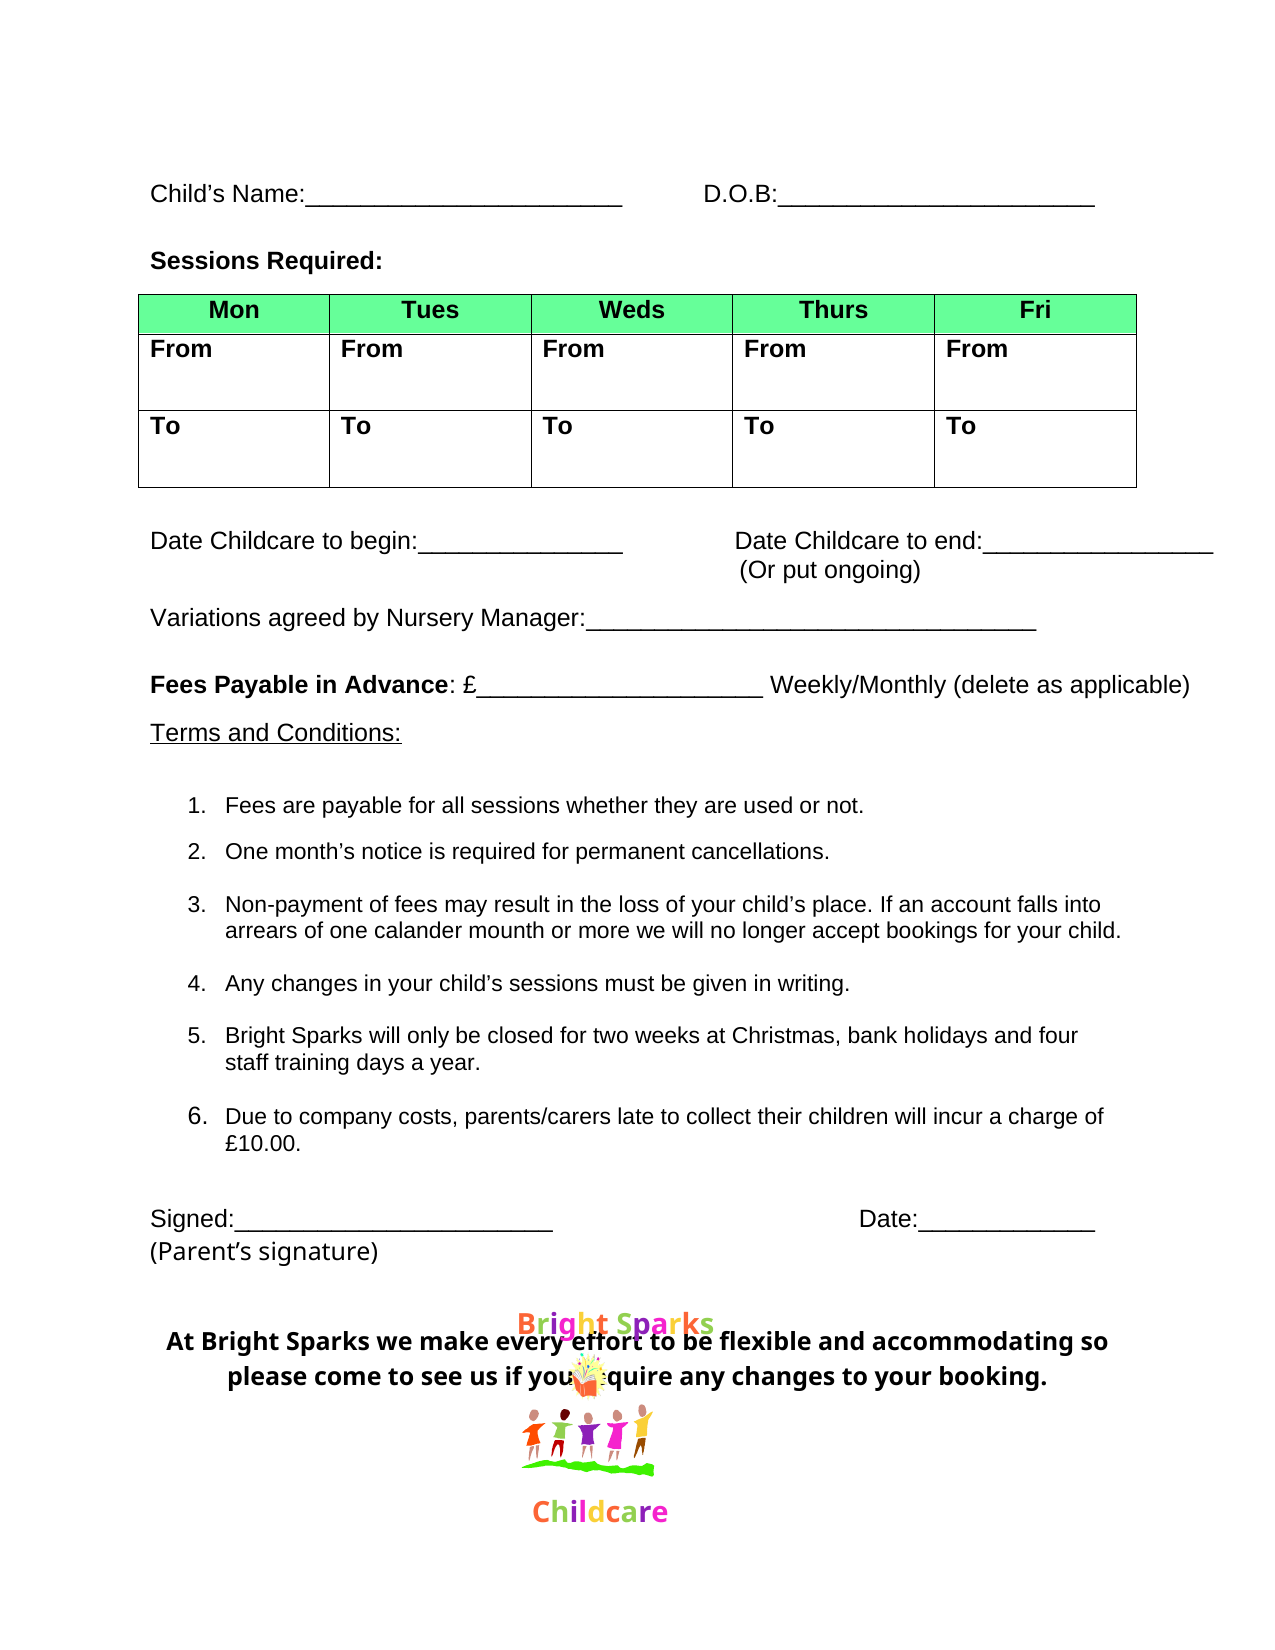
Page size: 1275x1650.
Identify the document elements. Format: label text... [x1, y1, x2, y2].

text Signed: Date: [150, 1204, 1125, 1233]
table_cell From [532, 335, 732, 410]
list One month’s notice is required for permanent cancellations. [187, 838, 1125, 864]
list Non-payment of fees may result in the loss of your child’s place. If an account falls into arrears of one calander mounth or more we will no longer accept bookings for your child. [187, 891, 1125, 943]
text Terms and Conditions: [150, 718, 1125, 747]
list Bright Sparks will only be closed for two weeks at Christmas, bank holidays and four staff training days a year. [187, 1022, 1125, 1075]
table_cell To [532, 411, 732, 487]
table_cell To [139, 411, 329, 487]
table_header Thurs [733, 295, 934, 333]
table_header Weds [532, 295, 732, 333]
text (Or put ongoing) [150, 555, 1125, 584]
table_cell From [330, 335, 531, 410]
list Fees are payable for all sessions whether they are used or not. [187, 792, 1125, 819]
table_cell To [330, 411, 531, 487]
text Variations agreed by Nursery Manager: [150, 603, 1125, 632]
table_cell To [935, 411, 1136, 487]
text Child’s Name: D.O.B: [150, 179, 1125, 207]
text At Bright Sparks we make every effort to be flexible and accommodating so please come to see us if you require any changes to your booking. [150, 1324, 1125, 1392]
text (Parent’s signature) [150, 1233, 1125, 1267]
list Due to company costs, parents/carers late to collect their children will incur a charge of £10.00. [187, 1101, 1125, 1156]
table_header Fri [935, 295, 1136, 333]
table_header Tues [330, 295, 531, 333]
list Any changes in your child’s sessions must be given in writing. [187, 969, 1125, 996]
table_cell From [733, 335, 934, 410]
text Fees Payable in Advance: £ Weekly/Monthly (delete as applicable) [150, 670, 1125, 699]
picture [567, 1352, 609, 1401]
text Sessions Required: [150, 246, 1125, 274]
table_header Mon [139, 295, 329, 333]
table_cell From [139, 335, 329, 410]
text Date Childcare to begin: Date Childcare to end: [150, 526, 1125, 555]
table_cell From [935, 335, 1136, 410]
table_cell To [733, 411, 934, 487]
